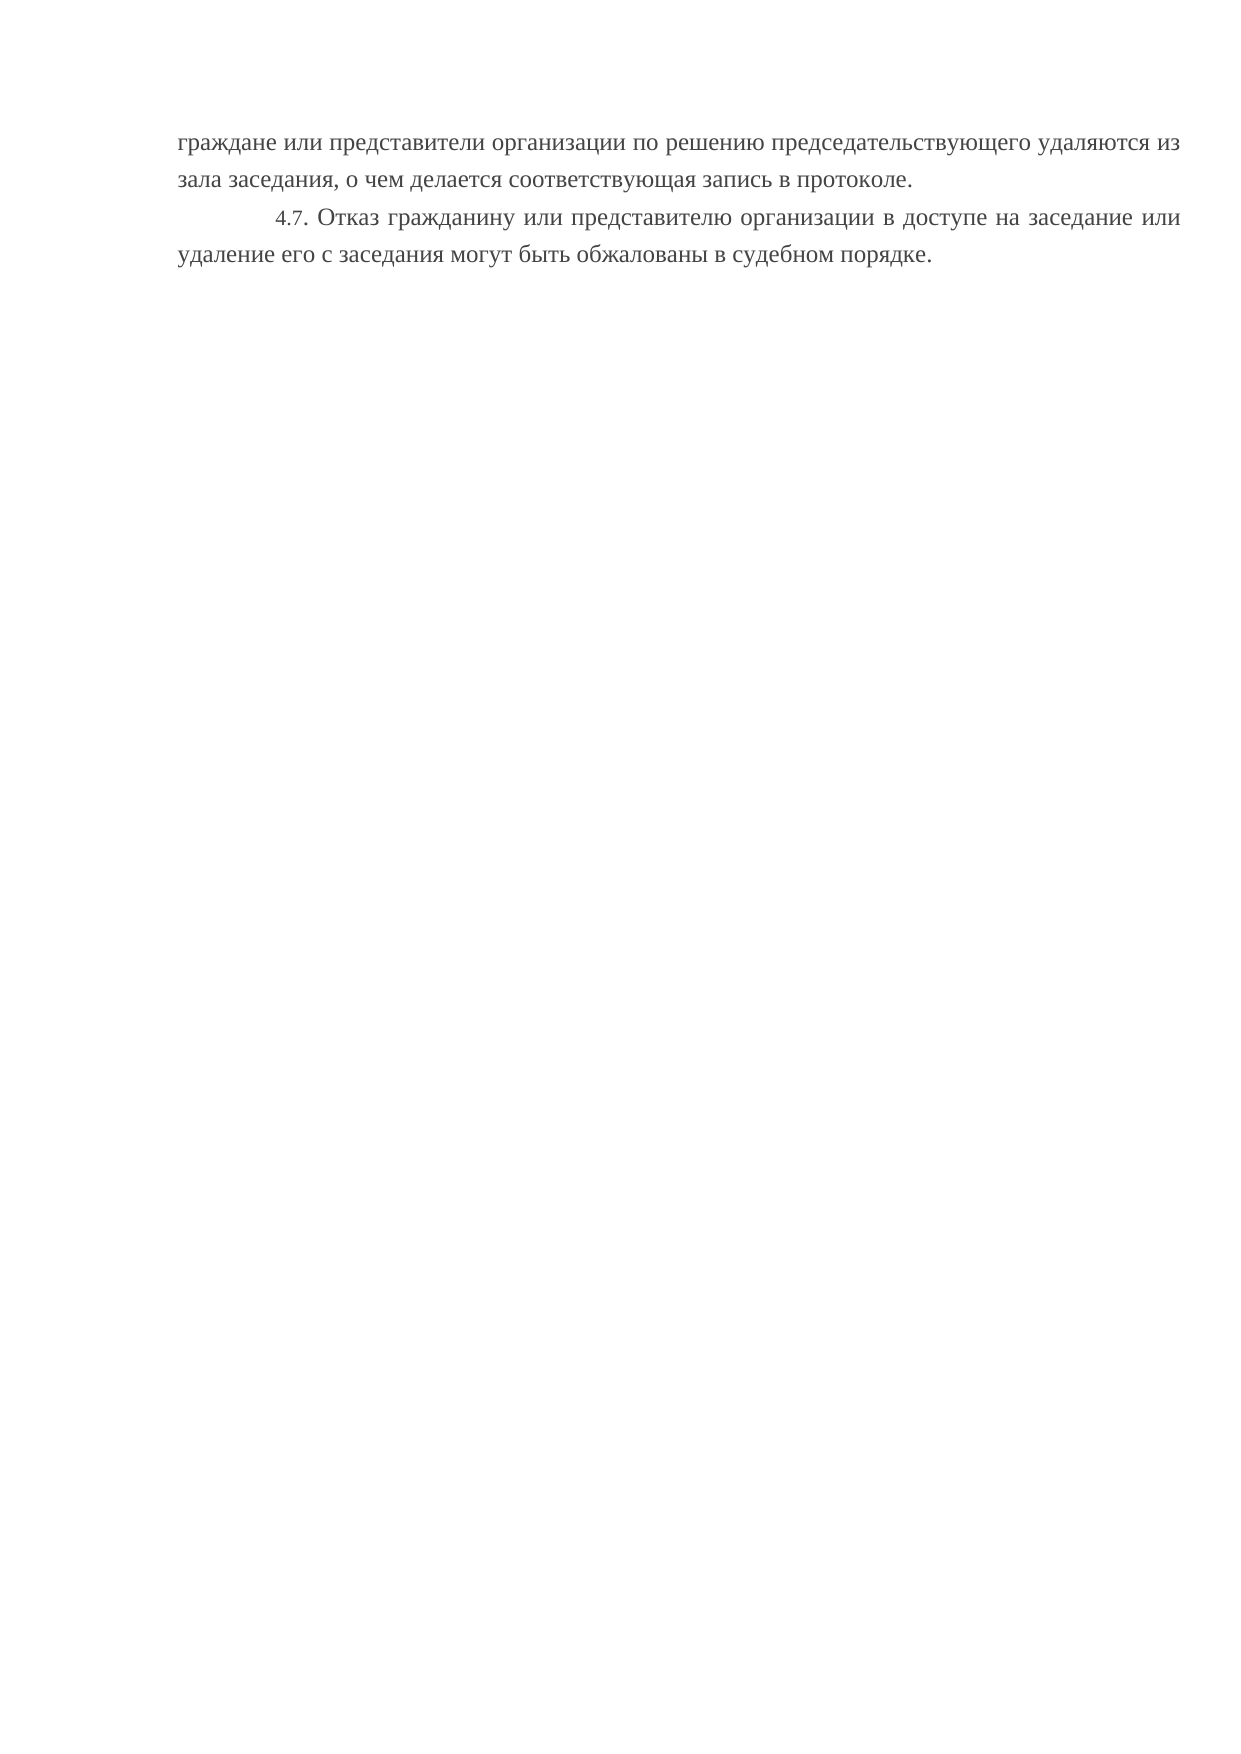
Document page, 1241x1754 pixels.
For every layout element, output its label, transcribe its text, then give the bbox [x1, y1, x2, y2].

text 4.7. Отказ гражданину или представителю организации в доступе на заседание или удаление его с заседания могут быть обжалованы в судебном порядке. [177, 193, 1181, 268]
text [177, 118, 1181, 193]
